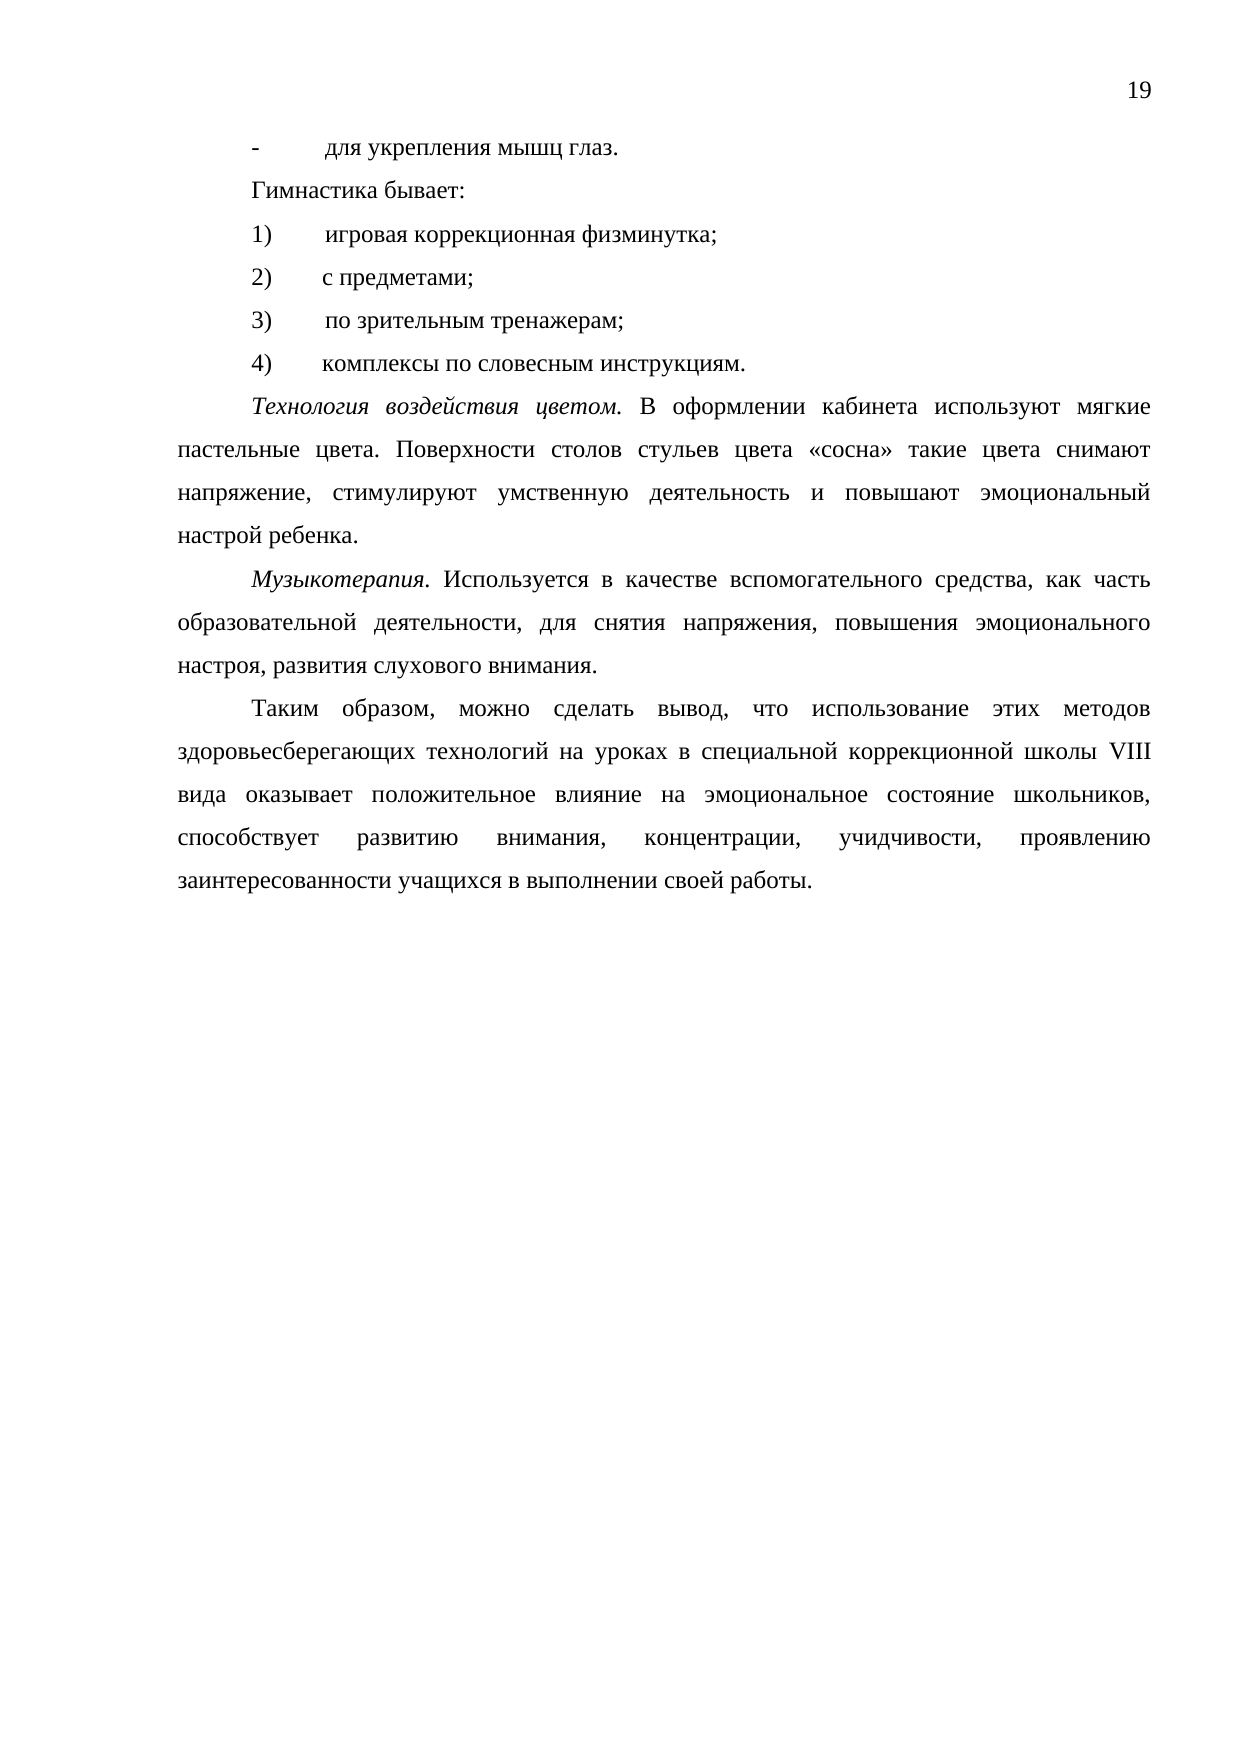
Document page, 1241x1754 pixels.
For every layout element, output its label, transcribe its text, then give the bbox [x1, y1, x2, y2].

text 2) с предметами; [177, 262, 1152, 291]
list игровая коррекционная физминутка; [177, 219, 1152, 247]
list по зрительным тренажерам; [177, 305, 1152, 334]
text Гимнастика бывает: [177, 176, 1152, 204]
text Таким образом, можно сделать вывод, что использование этих методов здоровьесберегающих технологий на уроках в специальной коррекционной школы VIII вида оказывает положительное влияние на эмоциональное состояние школьников, способствует развитию внимания, концентрации, учидчивости, проявлению заинтересованности учащихся в выполнении своей работы. [177, 693, 1152, 894]
list для укрепления мышц глаз. [177, 132, 1152, 161]
text 4) комплексы по словесным инструкциям. [177, 348, 1152, 377]
text Музыкотерапия. Используется в качестве вспомогательного средства, как часть образовательной деятельности, для снятия напряжения, повышения эмоционального настроя, развития слухового внимания. [177, 564, 1152, 679]
text Технология воздействия цветом. В оформлении кабинета используют мягкие пастельные цвета. Поверхности столов стульев цвета «сосна» такие цвета снимают напряжение, стимулируют умственную деятельность и повышают эмоциональный настрой ребенка. [177, 391, 1152, 549]
